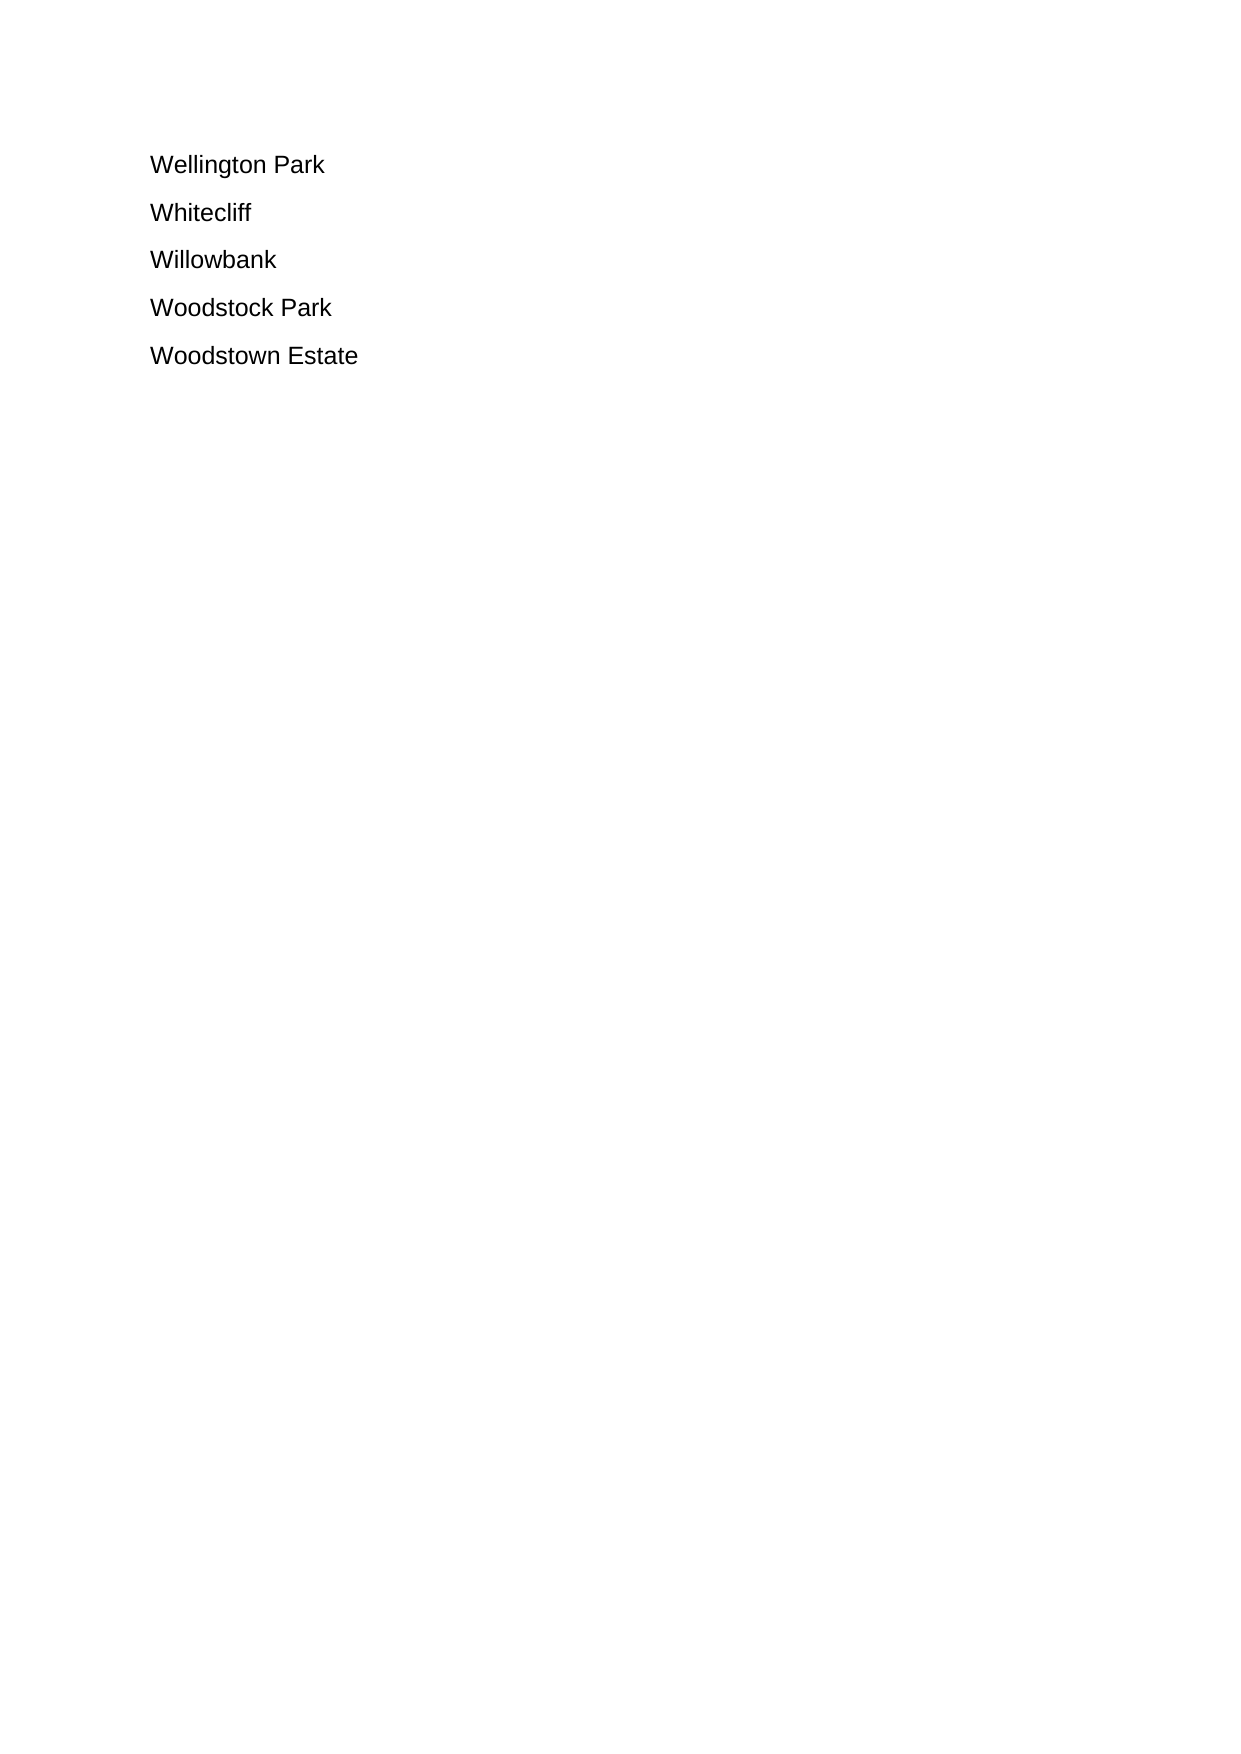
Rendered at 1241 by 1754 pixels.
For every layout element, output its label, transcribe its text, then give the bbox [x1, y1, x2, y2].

text Wellington Park [150, 150, 1090, 179]
text Willowbank [150, 245, 1090, 274]
text Woodstock Park [150, 293, 1090, 322]
text Whitecliff [150, 198, 1090, 226]
text Woodstown Estate [150, 341, 1090, 369]
